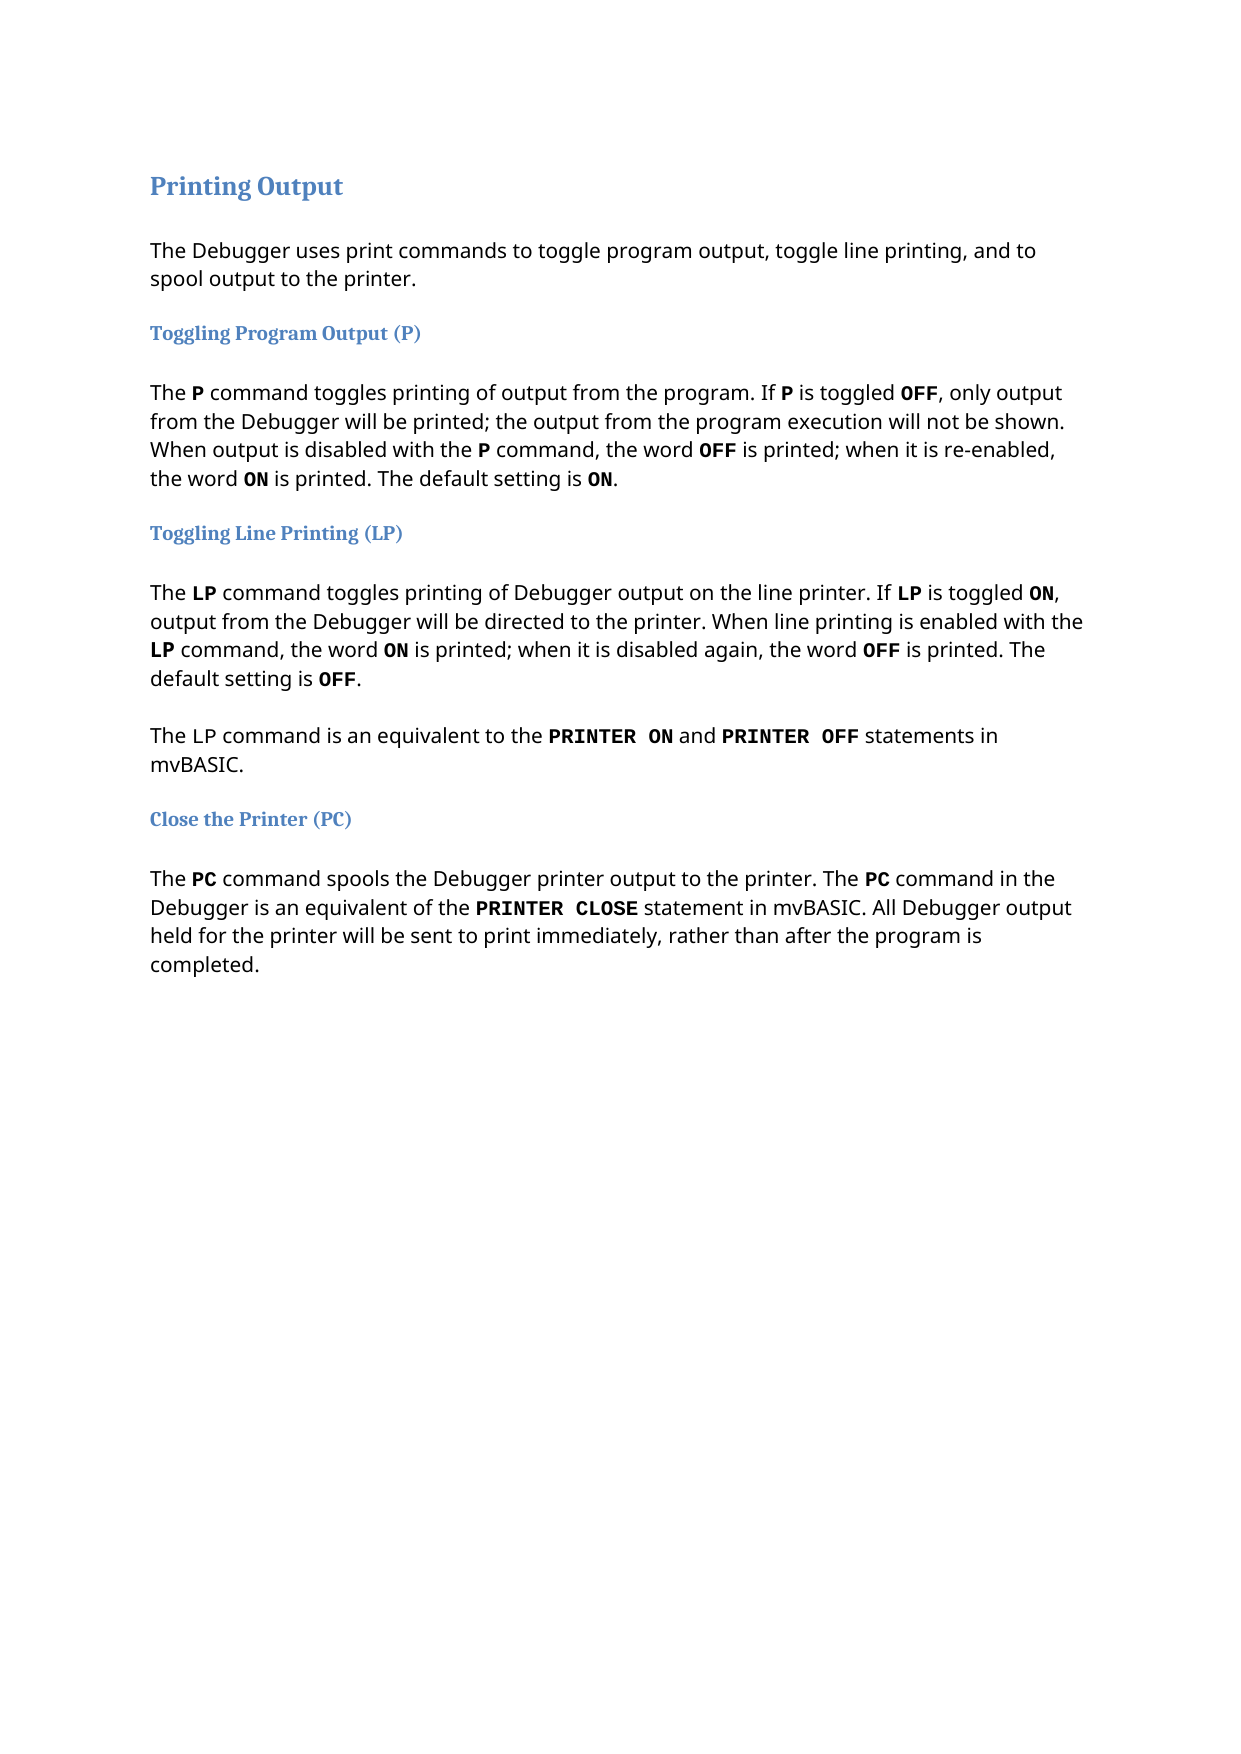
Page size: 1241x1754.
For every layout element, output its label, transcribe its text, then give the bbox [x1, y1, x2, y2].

text The PC command spools the Debugger printer output to the printer. The PC command in the Debugger is an equivalent of the PRINTER CLOSE statement in mvBASIC. All Debugger output held for the printer will be sent to print immediately, rather than after the program is completed. [150, 864, 1090, 978]
text The LP command toggles printing of Debugger output on the line printer. If LP is toggled ON, output from the Debugger will be directed to the printer. When line printing is enabled with the LP command, the word ON is printed; when it is disabled again, the word OFF is printed. The default setting is OFF. [150, 578, 1090, 692]
subtitle Close the Printer (PC) [150, 808, 1090, 832]
text The P command toggles printing of output from the program. If P is toggled OFF, only output from the Debugger will be printed; the output from the program execution will not be shown. When output is disabled with the P command, the word OFF is printed; when it is re-enabled, the word ON is printed. The default setting is ON. [150, 378, 1090, 492]
subtitle Printing Output [150, 171, 1090, 202]
subtitle Toggling Program Output (P) [150, 322, 1090, 346]
text The Debugger uses print commands to toggle program output, toggle line printing, and to spool output to the printer. [150, 236, 1090, 293]
text The LP command is an equivalent to the PRINTER ON and PRINTER OFF statements in mvBASIC. [150, 722, 1090, 778]
subtitle Toggling Line Printing (LP) [150, 522, 1090, 546]
